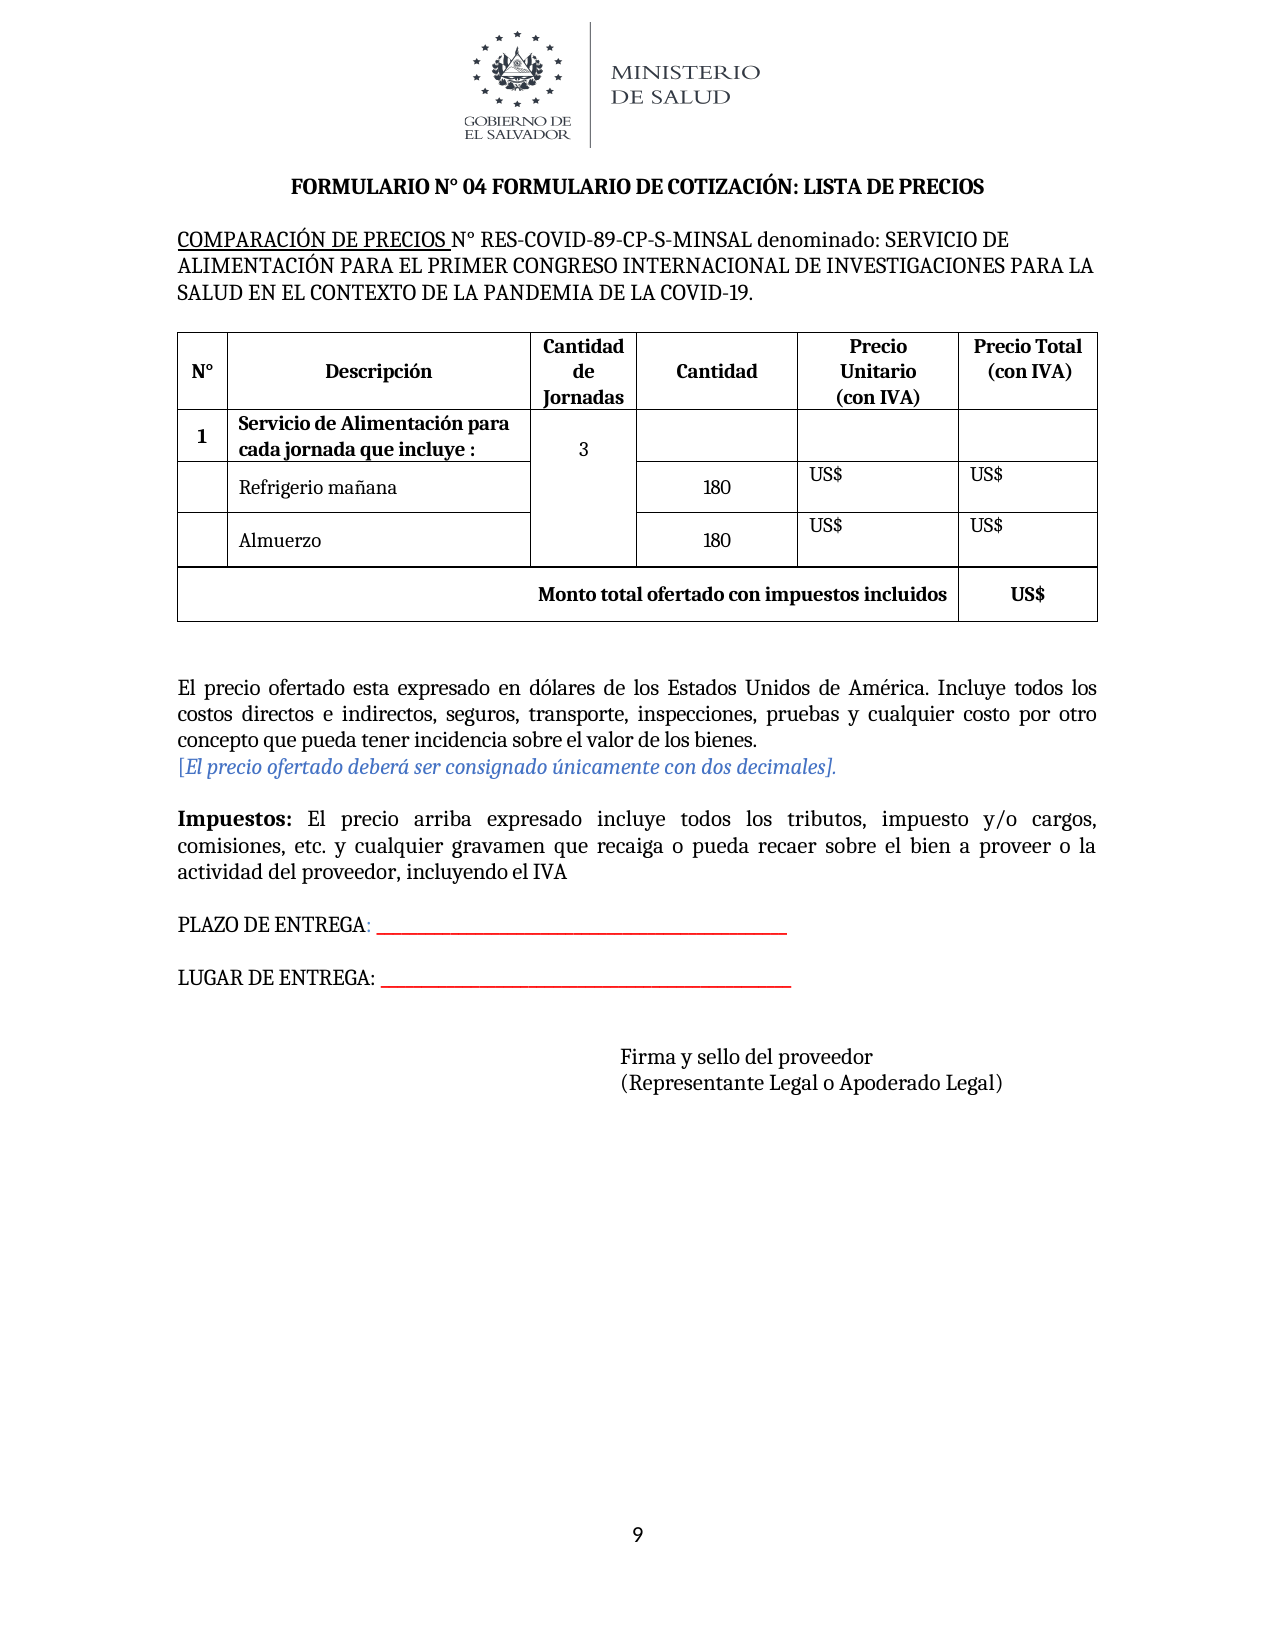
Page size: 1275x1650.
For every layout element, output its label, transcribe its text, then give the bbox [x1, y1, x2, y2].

table_cell 3 [531, 410, 636, 566]
text Impuestos: El precio arriba expresado incluye todos los tributos, impuesto y/o cargos, comisiones, etc. y cualquier gravamen que recaiga o pueda recaer sobre el bien a proveer o la actividad del proveedor, incluyendo el IVA [177, 806, 1098, 885]
text LUGAR DE ENTREGA: __________________________________________________ [177, 964, 1098, 991]
table_cell 1 [178, 410, 227, 461]
table_cell Servicio de Alimentación para cada jornada que incluye : [228, 410, 530, 461]
table_cell US$ [959, 568, 1097, 621]
table_cell US$ [959, 462, 1097, 512]
table_cell US$ [798, 513, 958, 566]
text FORMULARIO N° 04 FORMULARIO DE COTIZACIÓN: LISTA DE PRECIOS [177, 174, 1098, 200]
table_header Descripción [228, 333, 530, 409]
text (Representante Legal o Apoderado Legal) [546, 1070, 1098, 1096]
table_cell [178, 513, 227, 566]
text COMPARACIÓN DE PRECIOS N° RES-COVID-89-CP-S-MINSAL denominado: SERVICIO DE ALIMENTACIÓN PARA EL PRIMER CONGRESO INTERNACIONAL DE INVESTIGACIONES PARA LA SALUD EN EL CONTEXTO DE LA PANDEMIA DE LA COVID-19. [177, 227, 1098, 306]
table_cell [959, 410, 1097, 461]
table_cell [798, 410, 958, 461]
table_cell Almuerzo [228, 513, 530, 566]
table_cell Monto total ofertado con impuestos incluidos [178, 568, 958, 621]
table_header N° [178, 333, 227, 409]
table_cell US$ [798, 462, 958, 512]
table_cell 180 [637, 462, 797, 512]
table_cell Refrigerio mañana [228, 462, 530, 512]
table_header Cantidad de Jornadas [531, 333, 636, 409]
picture [464, 22, 761, 148]
table_cell US$ [959, 513, 1097, 566]
table_cell [637, 410, 797, 461]
text El precio ofertado esta expresado en dólares de los Estados Unidos de América. Incluye todos los costos directos e indirectos, seguros, transporte, inspecciones, pruebas y cualquier costo por otro concepto que pueda tener incidencia sobre el valor de los bienes. [177, 674, 1098, 753]
text Firma y sello del proveedor [620, 1043, 1098, 1070]
table_header Precio Total (con IVA) [959, 333, 1097, 409]
table_cell [178, 462, 227, 512]
table_header Precio Unitario (con IVA) [798, 333, 958, 409]
text [El precio ofertado deberá ser consignado únicamente con dos decimales]. [177, 753, 1098, 780]
text PLAZO DE ENTREGA: __________________________________________________ [177, 912, 1098, 938]
table_cell 180 [637, 513, 797, 566]
table_header Cantidad [637, 333, 797, 409]
